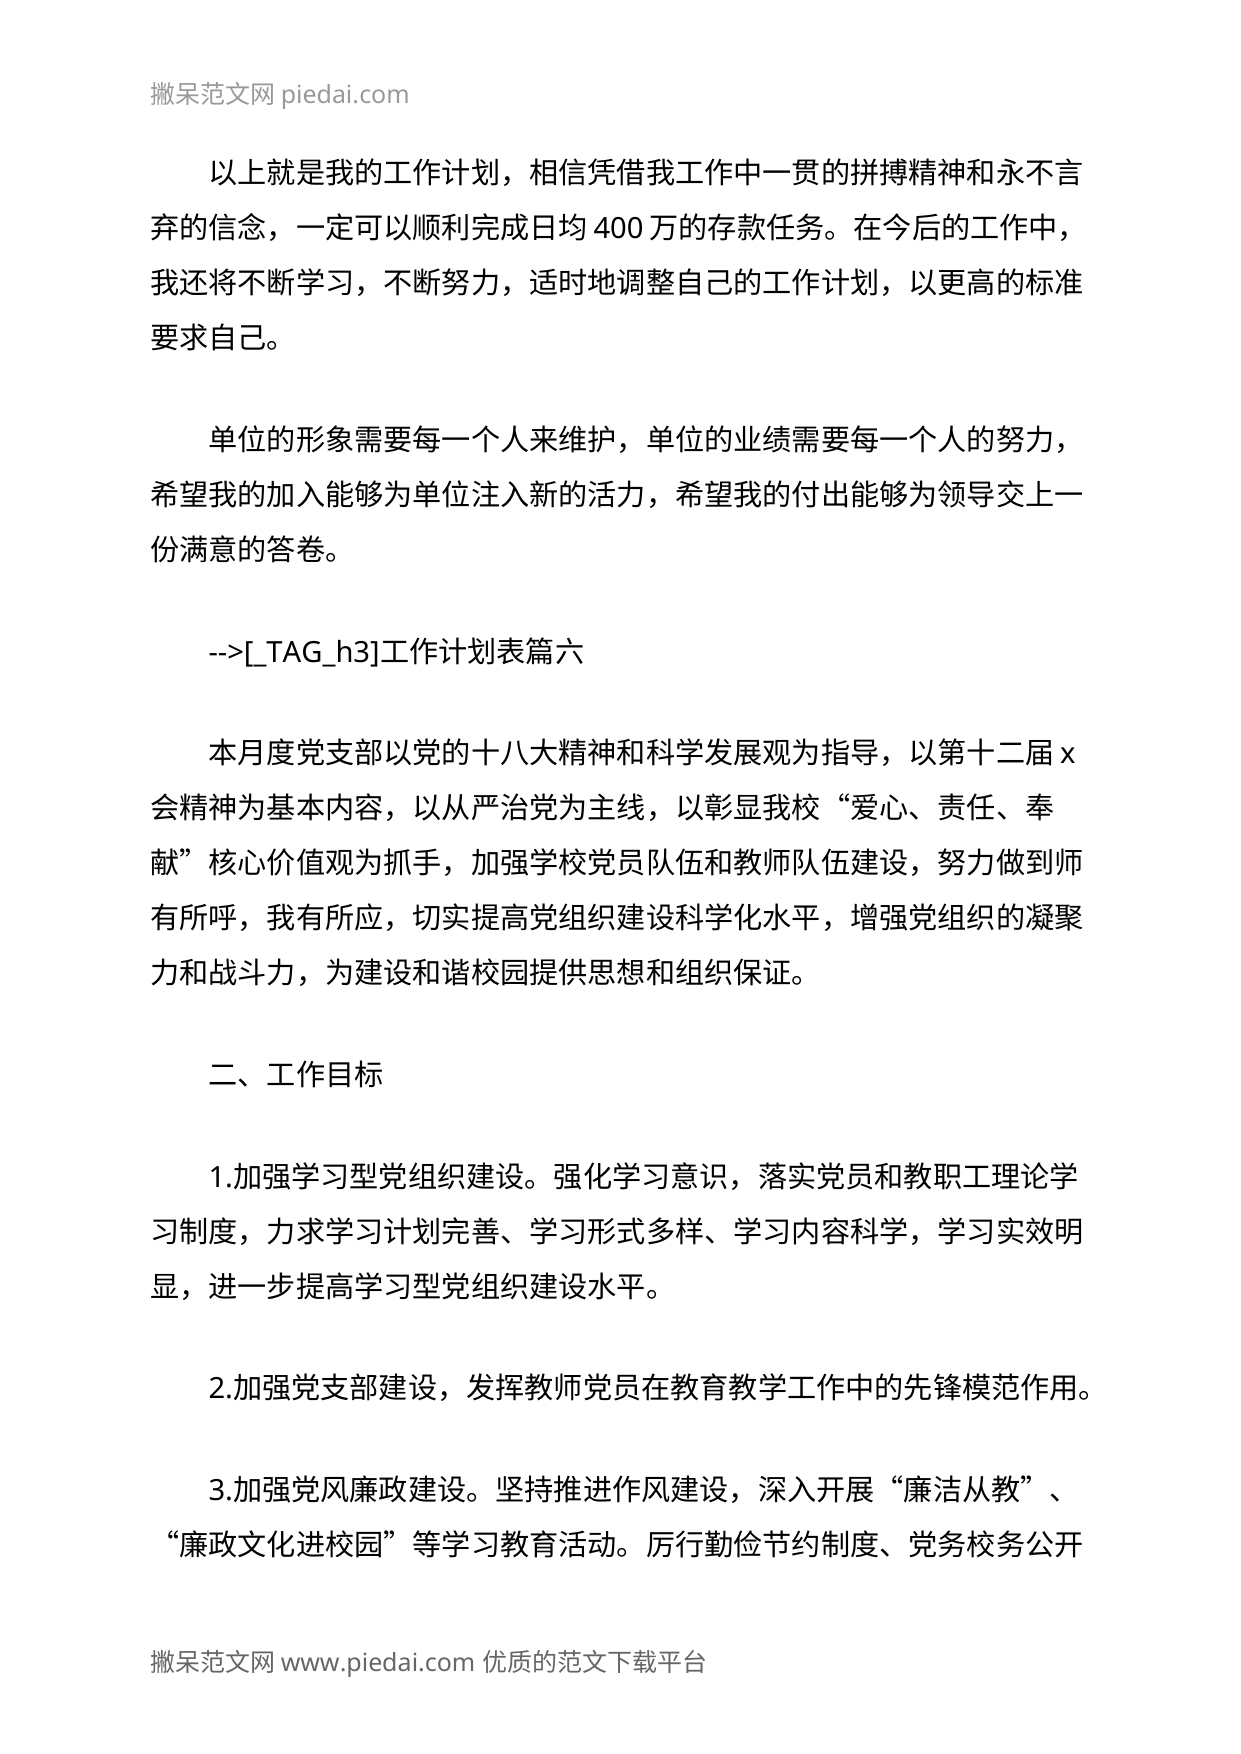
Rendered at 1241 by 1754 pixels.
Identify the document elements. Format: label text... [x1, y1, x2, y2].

text 以上就是我的工作计划，相信凭借我工作中一贯的拼搏精神和永不言弃的信念，一定可以顺利完成日均400万的存款任务。在今后的工作中，我还将不断学习，不断努力，适时地调整自己的工作计划，以更高的标准要求自己。 [150, 150, 1090, 357]
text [150, 1467, 1090, 1564]
text 单位的形象需要每一个人来维护，单位的业绩需要每一个人的努力，希望我的加入能够为单位注入新的活力，希望我的付出能够为领导交上一份满意的答卷。 [150, 417, 1090, 569]
text 2.加强党支部建设，发挥教师党员在教育教学工作中的先锋模范作用。 [150, 1365, 1090, 1407]
text -->[_TAG_h3]工作计划表篇六 [150, 628, 1090, 671]
text 二、工作目标 [150, 1052, 1090, 1094]
text 本月度党支部以党的十八大精神和科学发展观为指导，以第十二届x会精神为基本内容，以从严治党为主线，以彰显我校“爱心、责任、奉献”核心价值观为抓手，加强学校党员队伍和教师队伍建设，努力做到师有所呼，我有所应，切实提高党组织建设科学化水平，增强党组织的凝聚力和战斗力，为建设和谐校园提供思想和组织保证。 [150, 730, 1090, 992]
text 1.加强学习型党组织建设。强化学习意识，落实党员和教职工理论学习制度，力求学习计划完善、学习形式多样、学习内容科学，学习实效明显，进一步提高学习型党组织建设水平。 [150, 1153, 1090, 1306]
